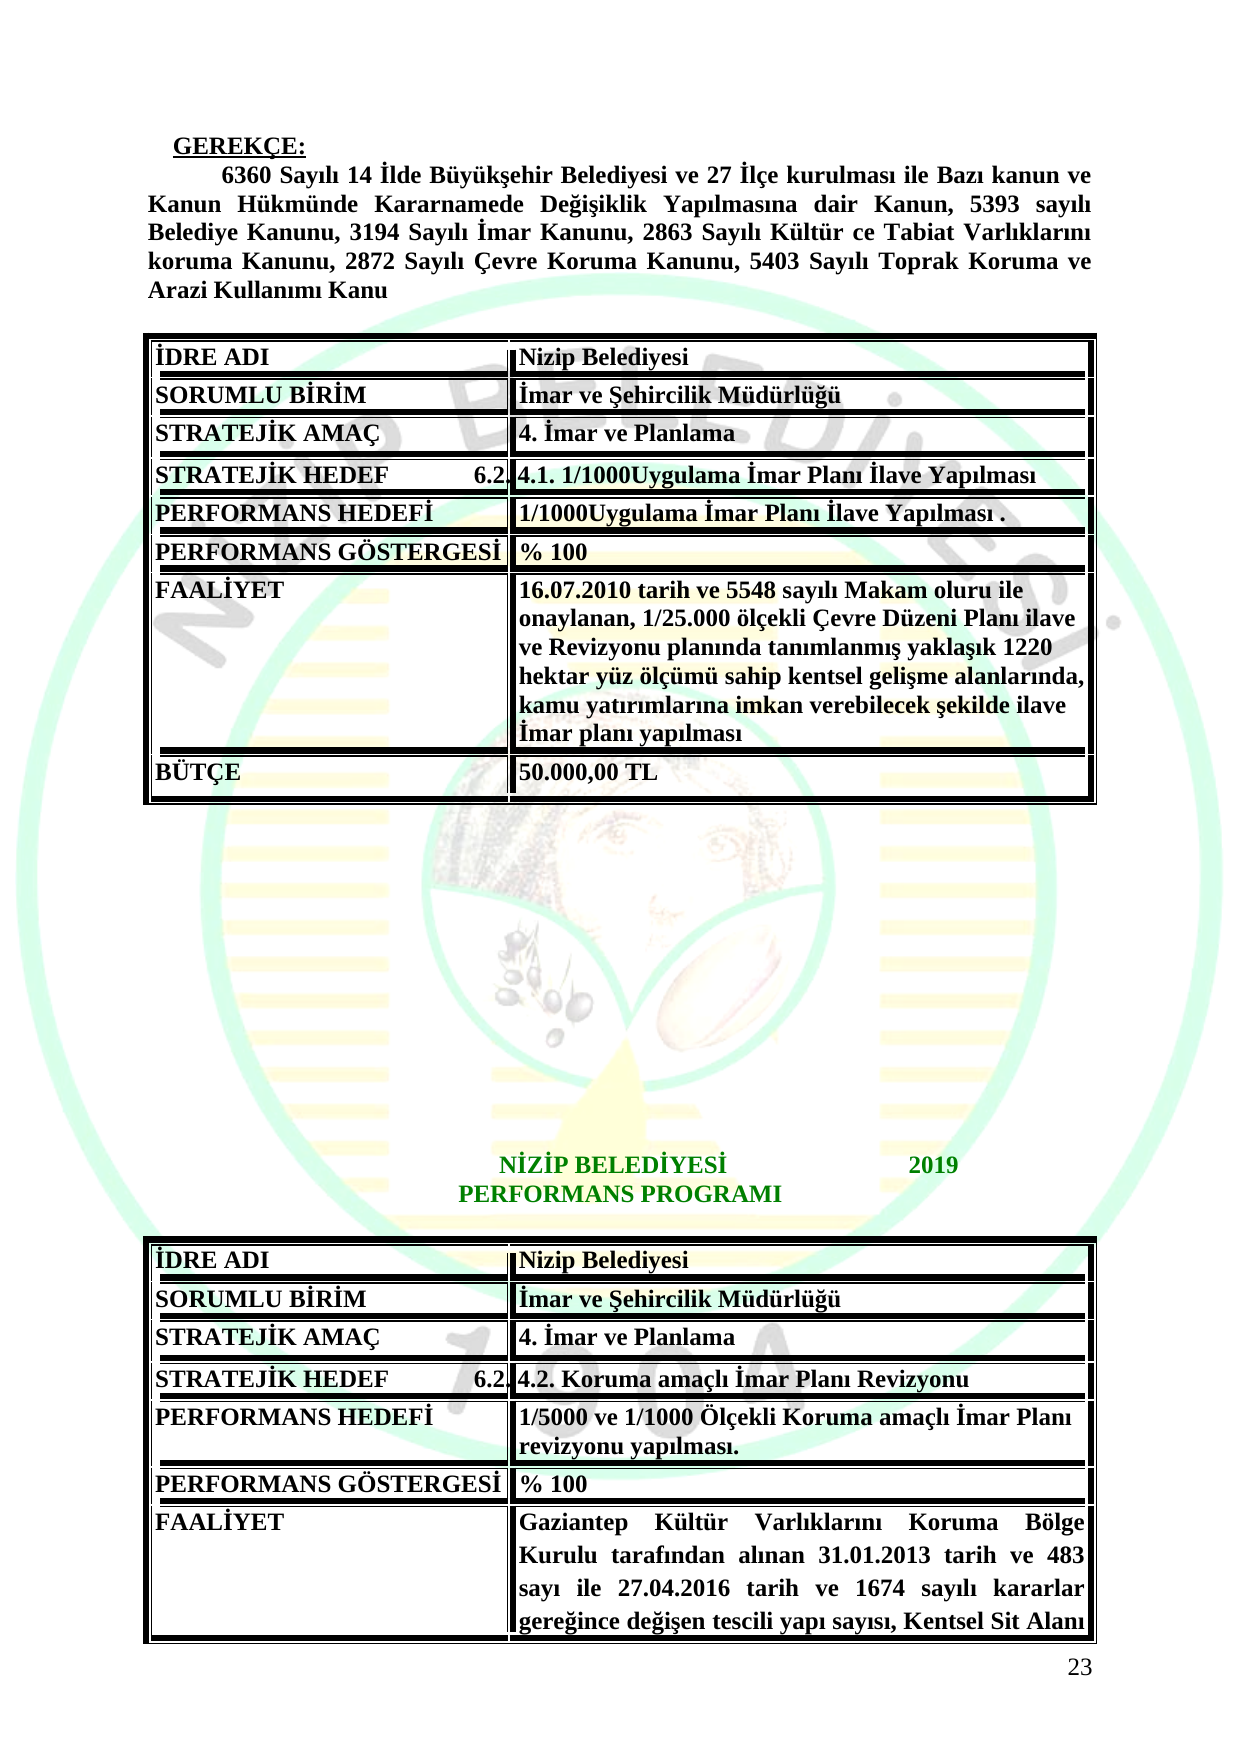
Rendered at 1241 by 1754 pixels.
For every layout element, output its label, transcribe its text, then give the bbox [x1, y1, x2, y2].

text GEREKÇE: [148, 131, 1093, 160]
table_cell BÜTÇE [149, 747, 511, 796]
table_cell SORUMLU BİRİM [149, 371, 511, 409]
table_cell STRATEJİK AMAÇ [149, 409, 511, 451]
table_header İDRE ADI [149, 339, 511, 371]
text PERFORMANS PROGRAMI [148, 1179, 1093, 1207]
table_cell STRATEJİK AMAÇ [149, 1313, 511, 1355]
table_cell STRATEJİK HEDEF [149, 451, 511, 489]
table_header Nizip Belediyesi [511, 1246, 1088, 1274]
table_cell 4. İmar ve Planlama [511, 409, 1092, 451]
table_cell 16.07.2010 tarih ve 5548 sayılı Makam oluru ile onaylanan, 1/25.000 ölçekli Çevre Düzeni Planı ilave ve Revizyonu planında tanımlanmış yaklaşık 1220 hektar yüz ölçümü sahip kentsel gelişme alanlarında, kamu yatırımlarına imkan verebilecek şekilde ilave İmar planı yapılması [511, 565, 1092, 747]
table_cell 50.000,00 TL [511, 747, 1092, 796]
table_cell % 100 [511, 1460, 1092, 1498]
table_cell % 100 [511, 527, 1092, 565]
table_cell İmar ve Şehircilik Müdürlüğü [511, 1274, 1092, 1312]
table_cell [511, 1498, 1092, 1635]
table_cell İmar ve Şehircilik Müdürlüğü [511, 371, 1092, 409]
table_cell FAALİYET [149, 565, 511, 747]
table_cell STRATEJİK HEDEF [149, 1355, 511, 1393]
text NİZİP BELEDİYESİ 2019 [369, 1150, 1093, 1179]
table_cell PERFORMANS GÖSTERGESİ [149, 527, 511, 565]
table_cell PERFORMANS GÖSTERGESİ [149, 1460, 511, 1498]
table_cell FAALİYET [149, 1498, 511, 1635]
table_cell 1/1000Uygulama İmar Planı İlave Yapılması . [511, 489, 1092, 527]
table_cell 6.2. 4.1. 1/1000Uygulama İmar Planı İlave Yapılması [511, 451, 1092, 489]
table_header Nizip Belediyesi [511, 342, 1088, 371]
table_cell 4. İmar ve Planlama [511, 1313, 1092, 1355]
table_cell SORUMLU BİRİM [149, 1274, 511, 1312]
table_cell 1/5000 ve 1/1000 Ölçekli Koruma amaçlı İmar Planı revizyonu yapılması. [511, 1393, 1092, 1460]
text 6360 Sayılı 14 İlde Büyükşehir Belediyesi ve 27 İlçe kurulması ile Bazı kanun ve Kanun Hükmünde Kararnamede Değişiklik Yapılmasına dair Kanun, 5393 sayılı Belediye Kanunu, 3194 Sayılı İmar Kanunu, 2863 Sayılı Kültür ce Tabiat Varlıklarını koruma Kanunu, 2872 Sayılı Çevre Koruma Kanunu, 5403 Sayılı Toprak Koruma ve Arazi Kullanımı Kanu [148, 160, 1093, 304]
table_cell PERFORMANS HEDEFİ [149, 489, 511, 527]
table_cell PERFORMANS HEDEFİ [149, 1393, 511, 1460]
table_cell 6.2. 4.2. Koruma amaçlı İmar Planı Revizyonu [511, 1355, 1092, 1393]
table_header İDRE ADI [149, 1243, 511, 1274]
